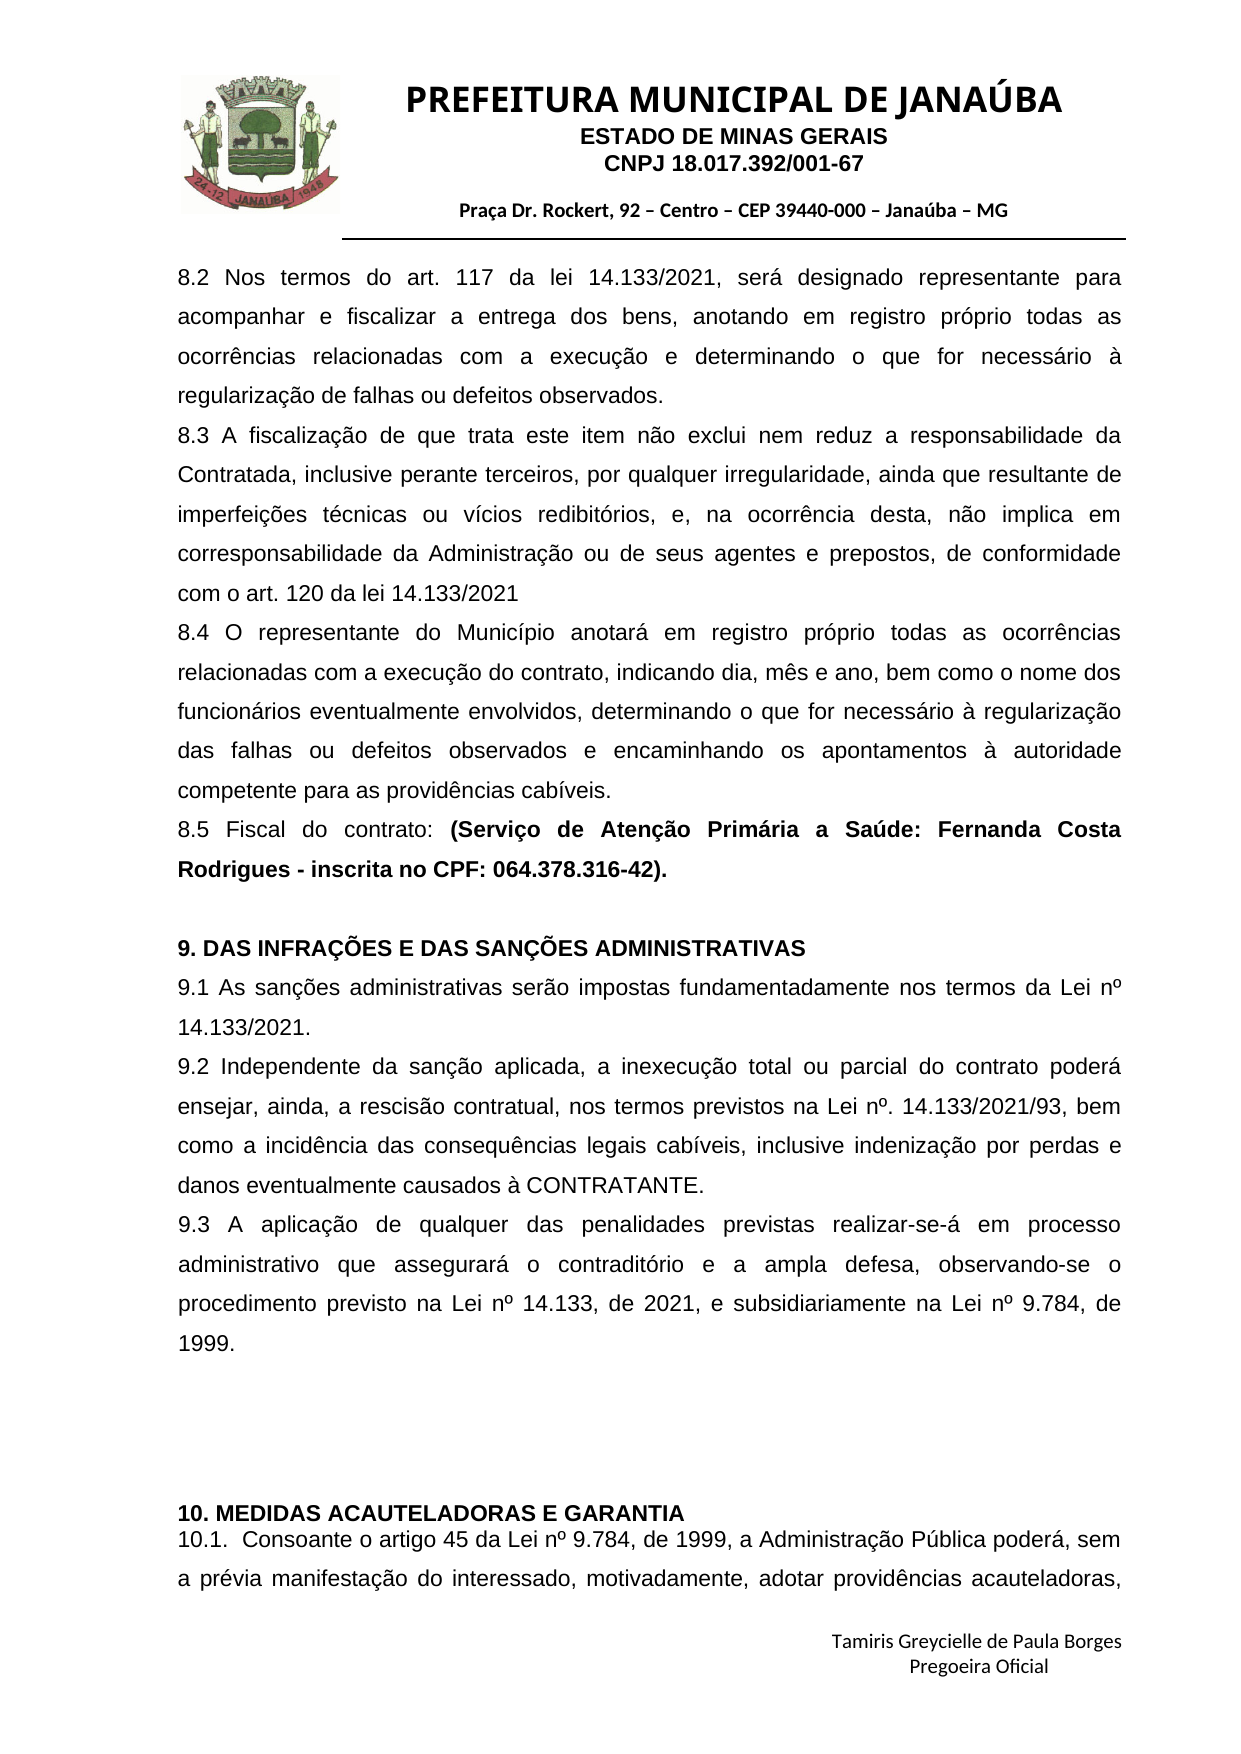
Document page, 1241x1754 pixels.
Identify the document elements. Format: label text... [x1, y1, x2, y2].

text 8.2 Nos termos do art. 117 da lei 14.133/2021, será designado representante para acompanhar e fiscalizar a entrega dos bens, anotando em registro próprio todas as ocorrências relacionadas com a execução e determinando o que for necessário à regularização de falhas ou defeitos observados. [177, 264, 1122, 408]
text 8.3 A fiscalização de que trata este item não exclui nem reduz a responsabilidade da Contratada, inclusive perante terceiros, por qualquer irregularidade, ainda que resultante de imperfeições técnicas ou vícios redibitórios, e, na ocorrência desta, não implica em corresponsabilidade da Administração ou de seus agentes e prepostos, de conformidade com o art. 120 da lei 14.133/2021 [177, 422, 1122, 606]
text 9.3 A aplicação de qualquer das penalidades previstas realizar-se-á em processo administrativo que assegurará o contraditório e a ampla defesa, observando-se o procedimento previsto na Lei nº 14.133, de 2021, e subsidiariamente na Lei nº 9.784, de 1999. [178, 1211, 1122, 1356]
text 9.2 Independente da sanção aplicada, a inexecução total ou parcial do contrato poderá ensejar, ainda, a rescisão contratual, nos termos previstos na Lei nº. 14.133/2021/93, bem como a incidência das consequências legais cabíveis, inclusive indenização por perdas e danos eventualmente causados à CONTRATANTE. [177, 1053, 1122, 1198]
text 8.4 O representante do Município anotará em registro próprio todas as ocorrências relacionadas com a execução do contrato, indicando dia, mês e ano, bem como o nome dos funcionários eventualmente envolvidos, determinando o que for necessário à regularização das falhas ou defeitos observados e encaminhando os apontamentos à autoridade competente para as providências cabíveis. [177, 619, 1122, 803]
text 10. MEDIDAS ACAUTELADORAS E GARANTIA [177, 1499, 1122, 1526]
picture [180, 75, 341, 214]
text 9.1 As sanções administrativas serão impostas fundamentadamente nos termos da Lei nº 14.133/2021. [177, 974, 1122, 1040]
text 8.5 Fiscal do contrato: (Serviço de Atenção Primária a Saúde: Fernanda Costa Rodrigues - inscrita no CPF: 064.378.316-42). [177, 816, 1122, 882]
text 9. DAS INFRAÇÕES E DAS SANÇÕES ADMINISTRATIVAS [177, 935, 1122, 961]
